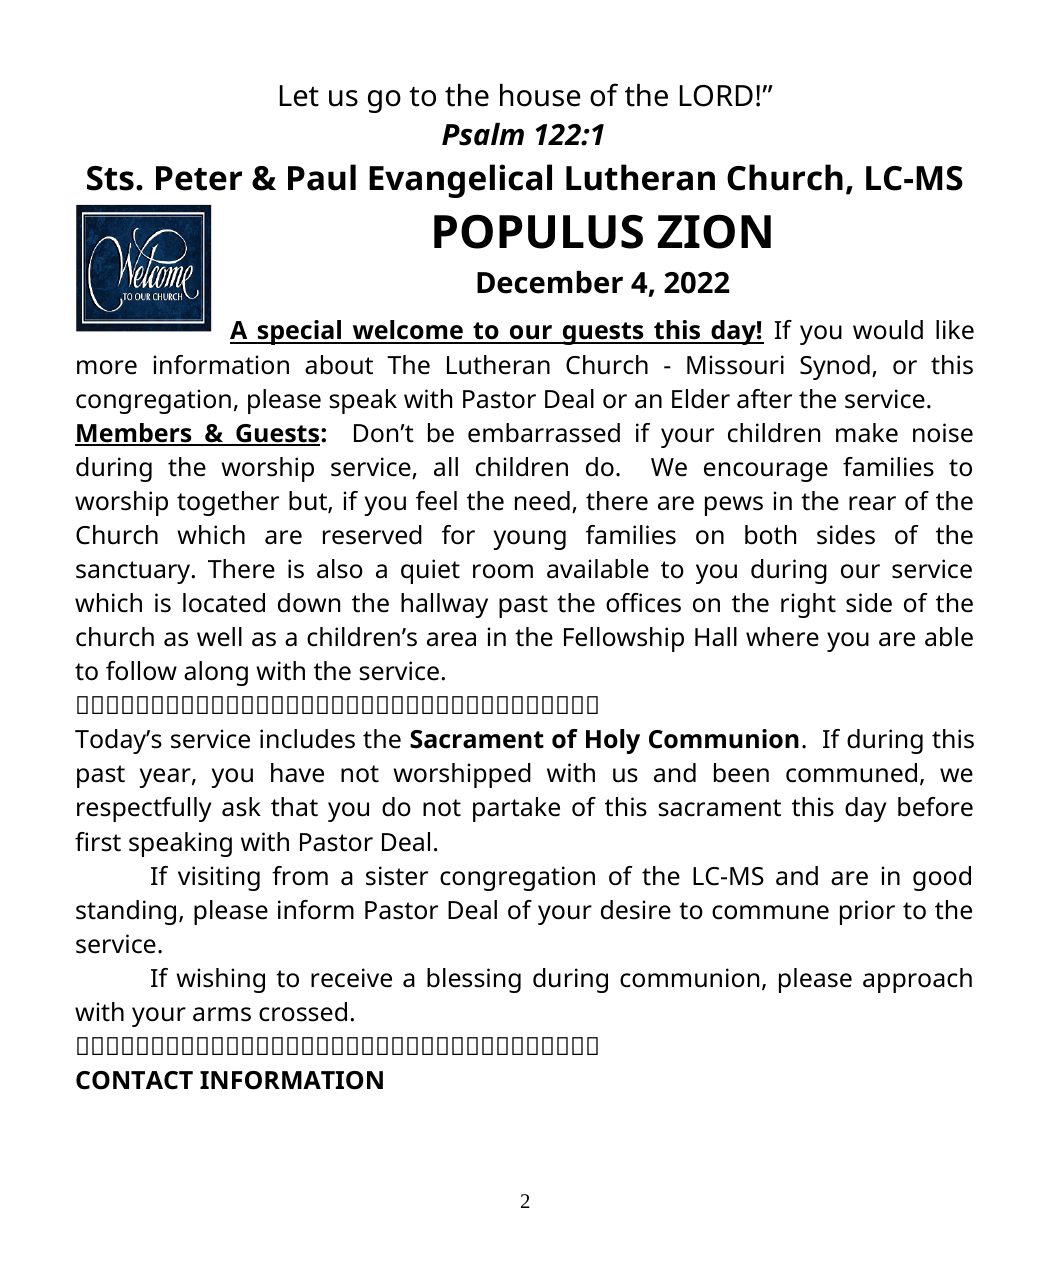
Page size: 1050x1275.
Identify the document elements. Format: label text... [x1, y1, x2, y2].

text  [75, 1028, 975, 1063]
text Members & Guests: Don’t be embarrassed if your children make noise during the worship service, all children do. We encourage families to worship together but, if you feel the need, there are pews in the rear of the Church which are reserved for young families on both sides of the sanctuary. There is also a quiet room available to you during our service which is located down the hallway past the offices on the right side of the church as well as a children’s area in the Fellowship Hall where you are able to follow along with the service. [75, 415, 975, 688]
text  [75, 688, 975, 722]
text If visiting from a sister congregation of the LC-MS and are in good standing, please inform Pastor Deal of your desire to commune prior to the service. [75, 858, 975, 960]
text Today’s service includes the Sacrament of Holy Communion. If during this past year, you have not worshipped with us and been communed, we respectfully ask that you do not partake of this sacrament this day before first speaking with Pastor Deal. [75, 722, 975, 858]
text Sts. Peter & Paul Evangelical Lutheran Church, LC-MS [75, 154, 975, 200]
text A special welcome to our guests this day! If you would like more information about The Lutheran Church - Missouri Synod, or this congregation, please speak with Pastor Deal or an Elder after the service. [75, 313, 975, 415]
text CONTACT INFORMATION [75, 1063, 975, 1097]
text If wishing to receive a blessing during communion, please approach with your arms crossed. [75, 960, 975, 1028]
text Psalm 122:1 [75, 115, 975, 154]
text Let us go to the house of the LORD!” [75, 75, 975, 115]
text December 4, 2022 [212, 262, 975, 302]
picture [75, 203, 212, 332]
text POPULUS ZION [75, 200, 975, 262]
